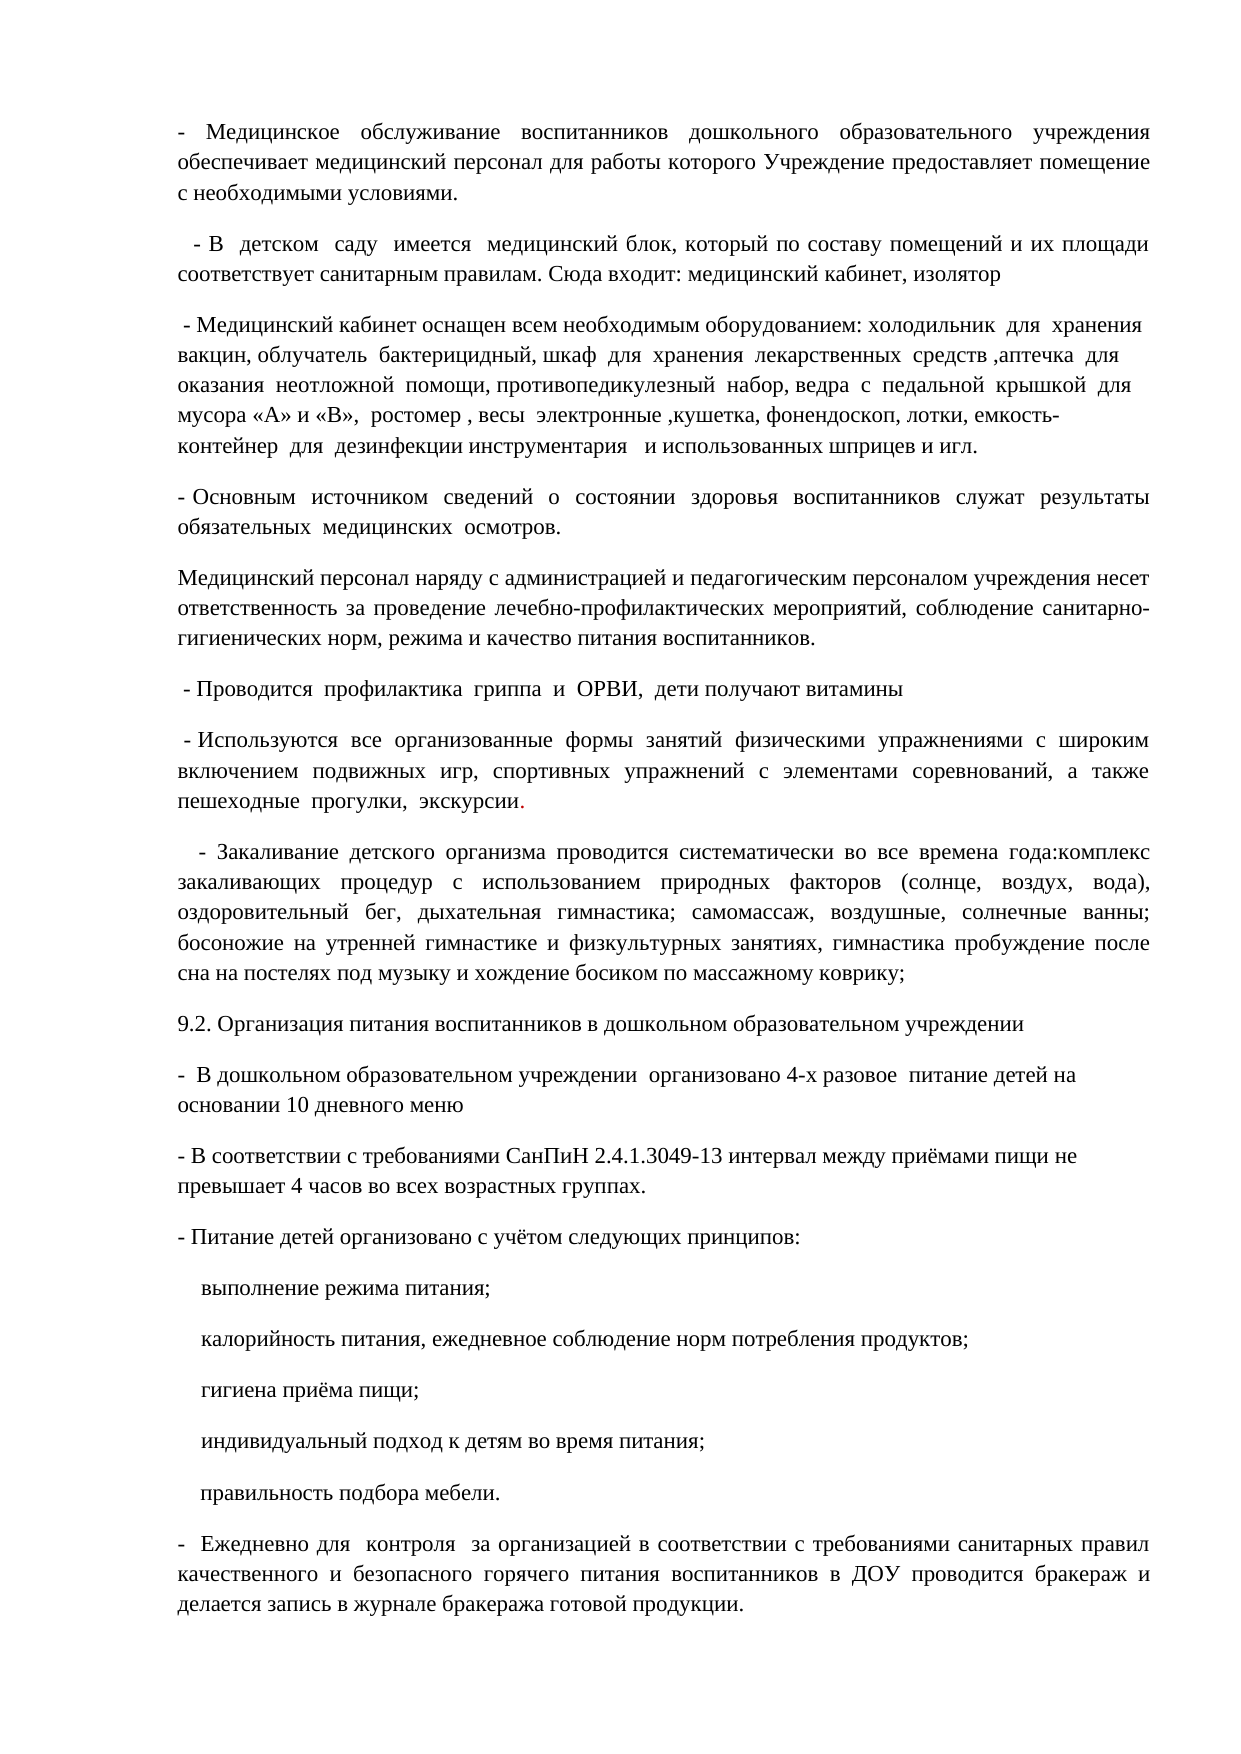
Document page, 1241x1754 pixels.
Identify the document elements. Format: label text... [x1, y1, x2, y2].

text - Медицинское обслуживание воспитанников дошкольного образовательного учреждения обеспечивает медицинский персонал для работы которого Учреждение предоставляет помещение с необходимыми условиями. [177, 118, 1152, 205]
text индивидуальный подход к детям во время питания; [201, 1427, 1152, 1454]
text выполнение режима питания; [201, 1274, 1152, 1301]
text правильность подбора мебели. [177, 1478, 1152, 1505]
text - Основным источником сведений о состоянии здоровья воспитанников служат результаты обязательных медицинских осмотров. [177, 483, 1152, 539]
text - Медицинский кабинет оснащен всем необходимым оборудованием: холодильник для хранения вакцин, облучатель бактерицидный, шкаф для хранения лекарственных средств ,аптечка для оказания неотложной помощи, противопедикулезный набор, ведра с педальной крышкой для мусора «А» и «В», ростомер , весы электронные ,кушетка, фонендоскоп, лотки, емкость-контейнер для дезинфекции инструментария и использованных шприцев и игл. [177, 311, 1152, 458]
text - В дошкольном образовательном учреждении организовано 4-х разовое питание детей на основании 10 дневного меню [177, 1061, 1152, 1117]
text - Используются все организованные формы занятий физическими упражнениями с широким включением подвижных игр, спортивных упражнений с элементами соревнований, а также пешеходные прогулки, экскурсии. [177, 726, 1152, 813]
text - Закаливание детского организма проводится систематически во все времена года:комплекс закаливающих процедур с использованием природных факторов (солнце, воздух, вода), оздоровительный бег, дыхательная гимнастика; самомассаж, воздушные, солнечные ванны; босоножие на утренней гимнастике и физкультурных занятиях, гимнастика пробуждение после сна на постелях под музыку и хождение босиком по массажному коврику; [177, 838, 1152, 985]
text гигиена приёма пищи; [201, 1376, 1152, 1403]
text - Питание детей организовано с учётом следующих принципов: [177, 1223, 1152, 1250]
text - Ежедневно для контроля за организацией в соответствии с требованиями санитарных правил качественного и безопасного горячего питания воспитанников в ДОУ проводится бракераж и делается запись в журнале бракеража готовой продукции. [177, 1529, 1152, 1616]
text 9.2. Организация питания воспитанников в дошкольном образовательном учреждении [177, 1010, 1152, 1036]
text - В детском саду имеется медицинский блок, который по составу помещений и их площади соответствует санитарным правилам. Сюда входит: медицинский кабинет, изолятор [177, 229, 1152, 286]
text Медицинский персонал наряду с администрацией и педагогическим персоналом учреждения несет ответственность за проведение лечебно-профилактических мероприятий, соблюдение санитарно-гигиенических норм, режима и качество питания воспитанников. [177, 564, 1152, 651]
text калорийность питания, ежедневное соблюдение норм потребления продуктов; [201, 1325, 1152, 1352]
text - В соответствии с требованиями СанПиН 2.4.1.3049-13 интервал между приёмами пищи не превышает 4 часов во всех возрастных группах. [177, 1142, 1152, 1199]
text - Проводится профилактика гриппа и ОРВИ, дети получают витамины [177, 675, 1152, 702]
